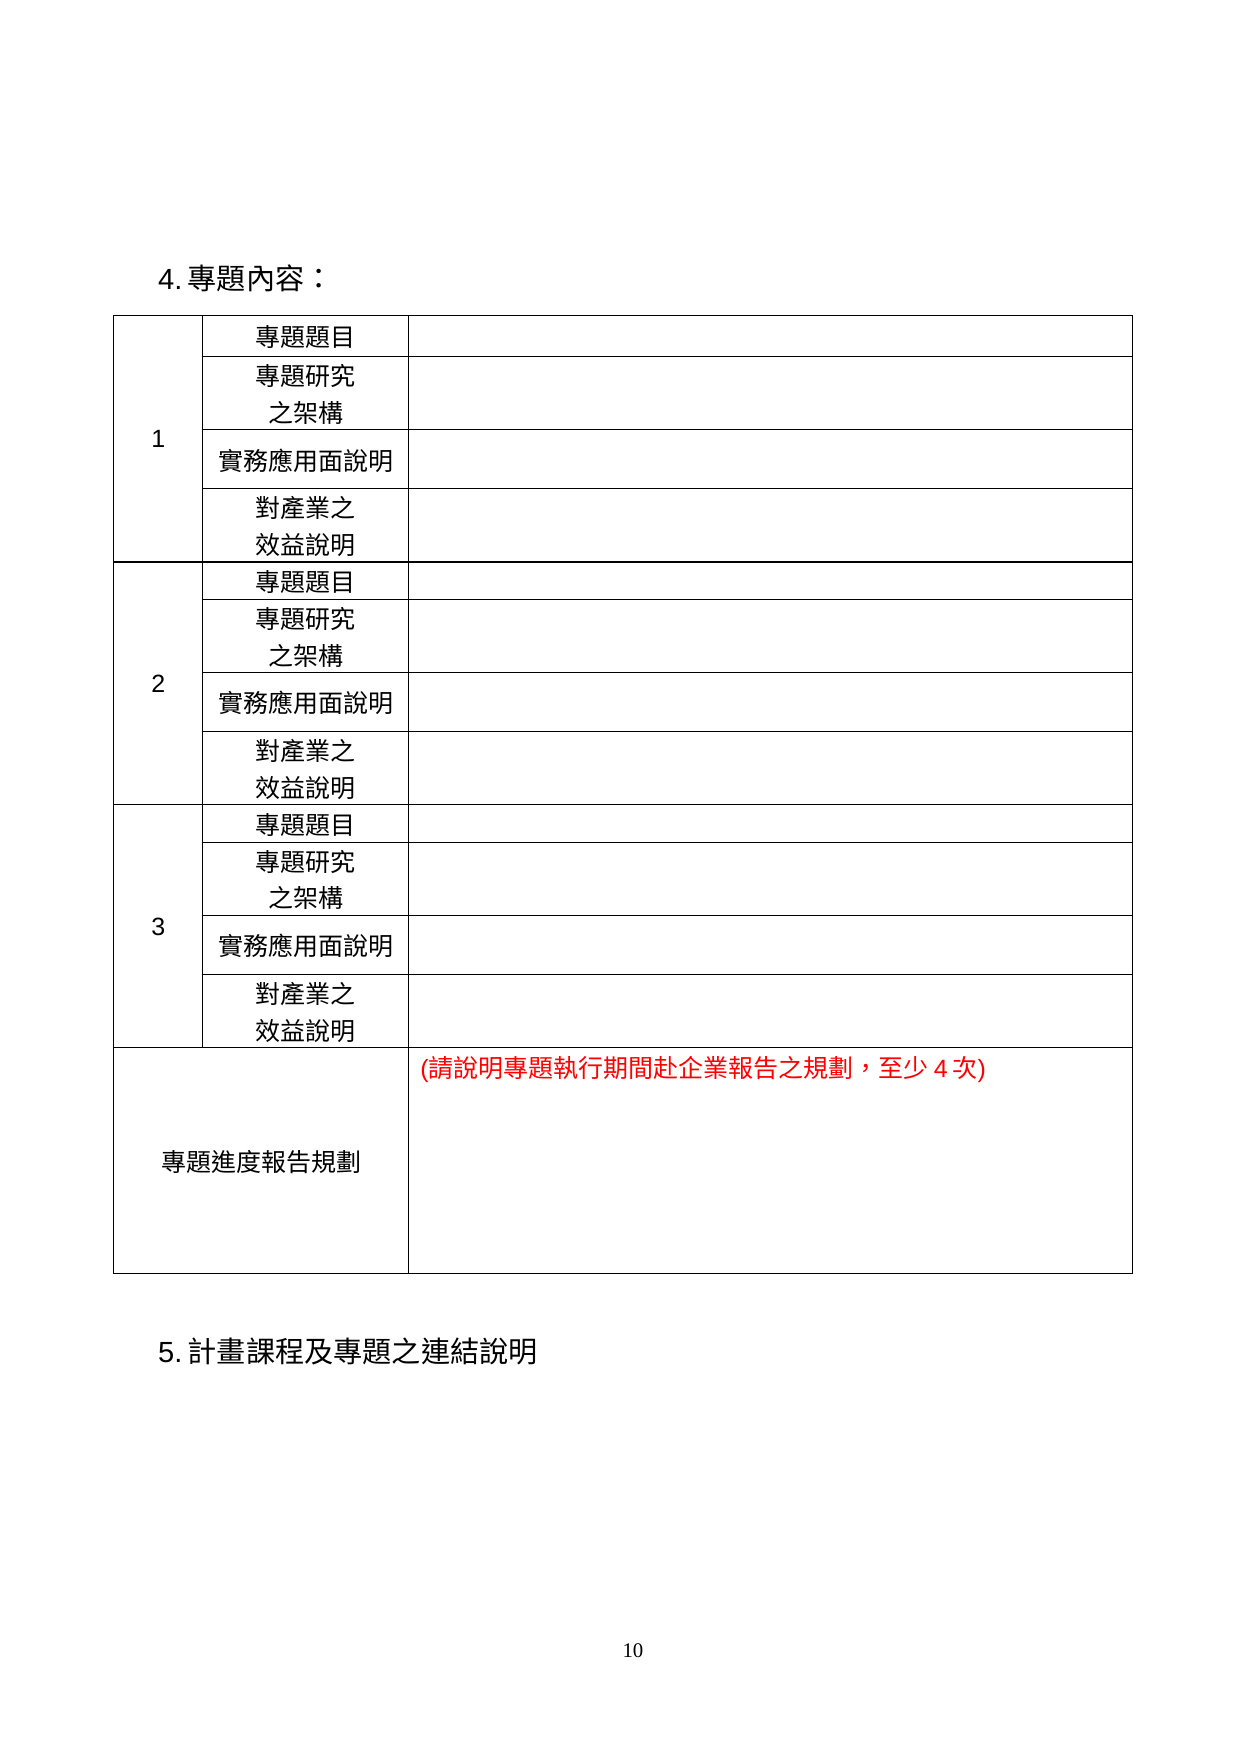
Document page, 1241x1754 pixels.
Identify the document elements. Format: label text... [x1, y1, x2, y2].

table_cell (請說明專題執行期間赴企業報告之規劃，至少4次) [409, 1048, 1132, 1273]
table_cell 專題進度報告規劃 [114, 1048, 408, 1273]
table_cell [409, 600, 1132, 672]
table_cell 3 [114, 805, 202, 1047]
table_cell [409, 732, 1132, 804]
table_cell 實務應用面說明 [203, 916, 408, 974]
table_cell 對產業之 效益說明 [203, 732, 408, 804]
table_cell [409, 673, 1132, 731]
table_cell 專題題目 [203, 563, 408, 599]
table_cell 專題題目 [203, 805, 408, 842]
table_cell [409, 489, 1132, 561]
table_cell 對產業之 效益說明 [203, 975, 408, 1047]
table_cell [409, 357, 1132, 429]
table_cell 專題研究 之架構 [203, 600, 408, 672]
table_cell [409, 430, 1132, 488]
table_cell 實務應用面說明 [203, 673, 408, 731]
table_header 專題題目 [203, 316, 408, 356]
table_cell 對產業之 效益說明 [203, 489, 408, 561]
table_cell [409, 805, 1132, 842]
table_header 1 [114, 316, 202, 561]
table_header [409, 316, 1132, 356]
list 計畫課程及專題之連結說明 [158, 1312, 1078, 1387]
table_cell 專題研究 之架構 [203, 357, 408, 429]
table_cell 2 [114, 563, 202, 804]
table_cell 專題研究 之架構 [203, 843, 408, 915]
list 專題內容： [158, 239, 1078, 314]
table_cell 實務應用面說明 [203, 430, 408, 488]
table_cell [409, 975, 1132, 1047]
table_cell [409, 843, 1132, 915]
table_cell [409, 916, 1132, 974]
table_cell [409, 563, 1132, 599]
